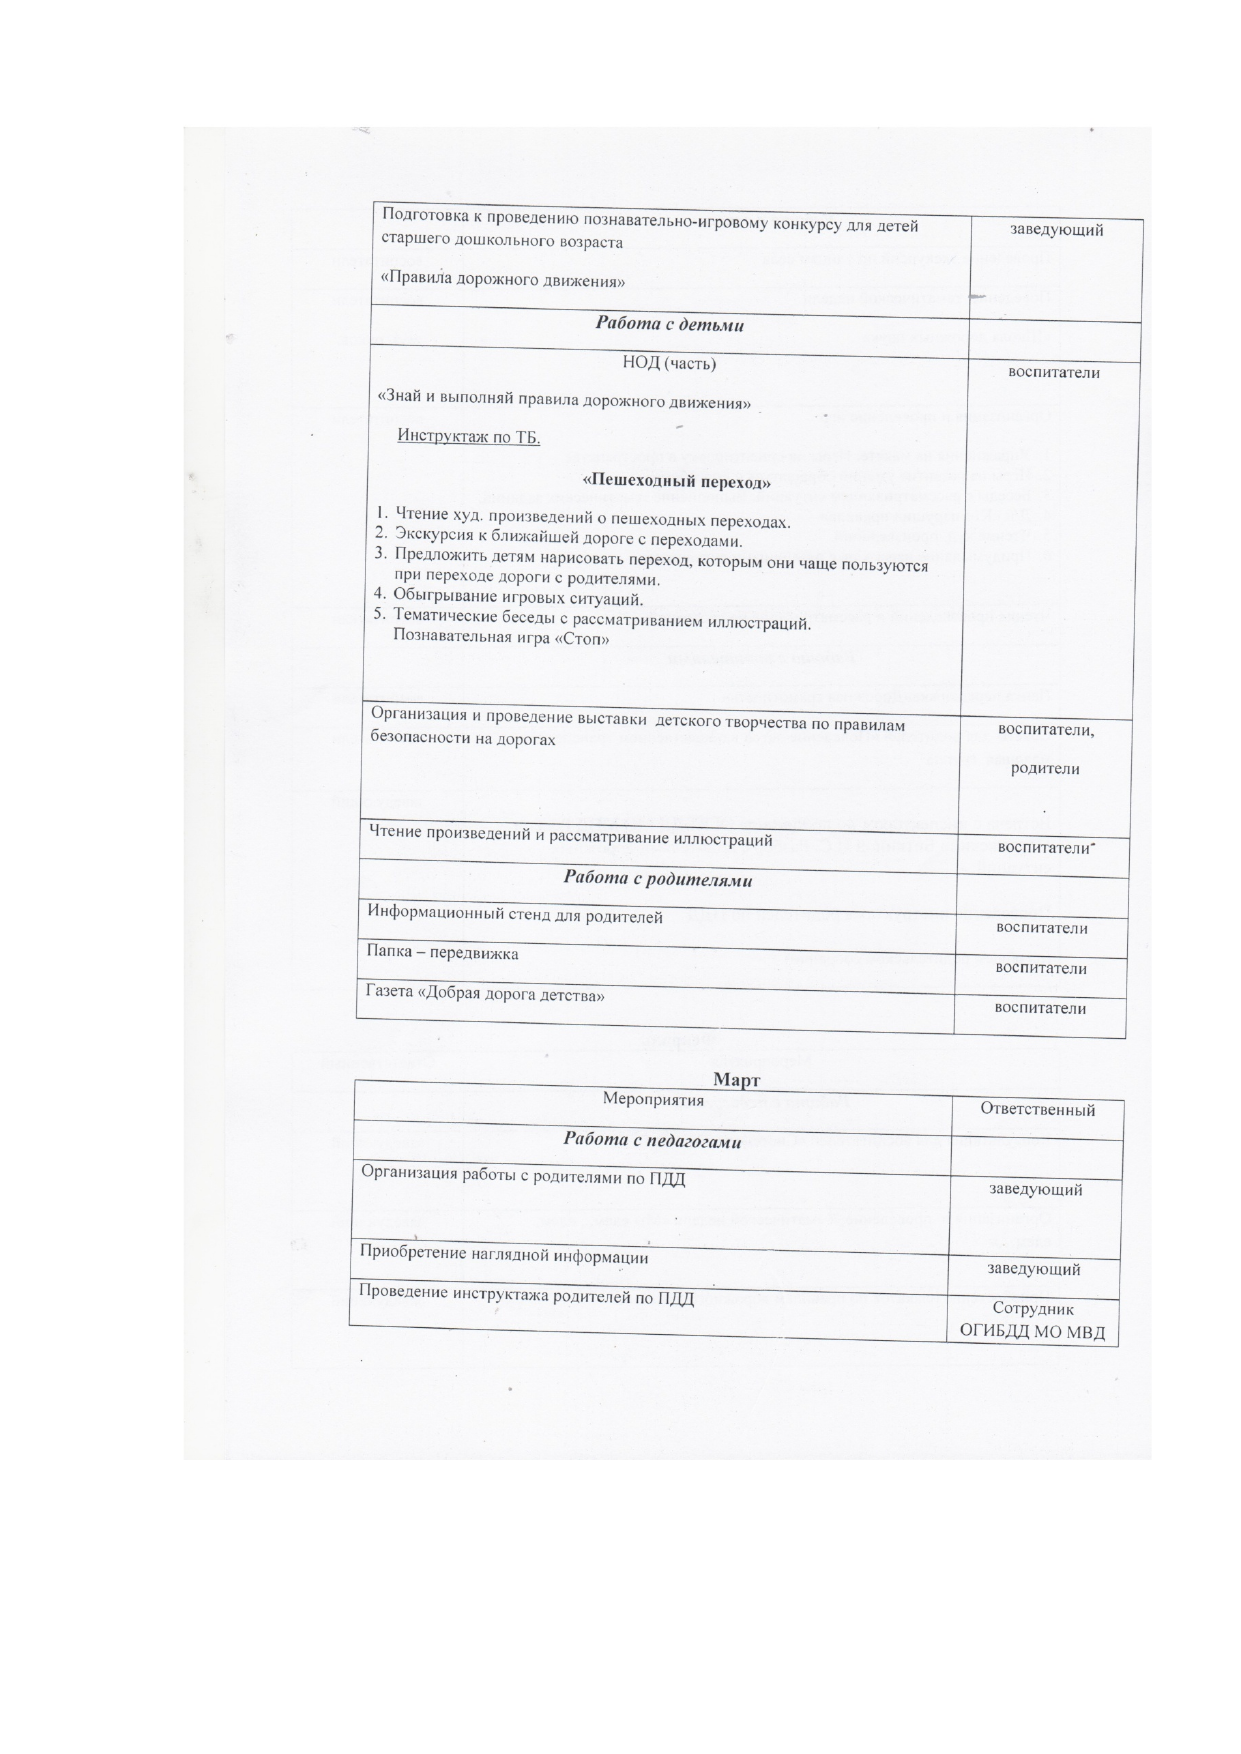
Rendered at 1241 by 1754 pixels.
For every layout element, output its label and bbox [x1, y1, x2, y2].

picture [177, 118, 1152, 1460]
